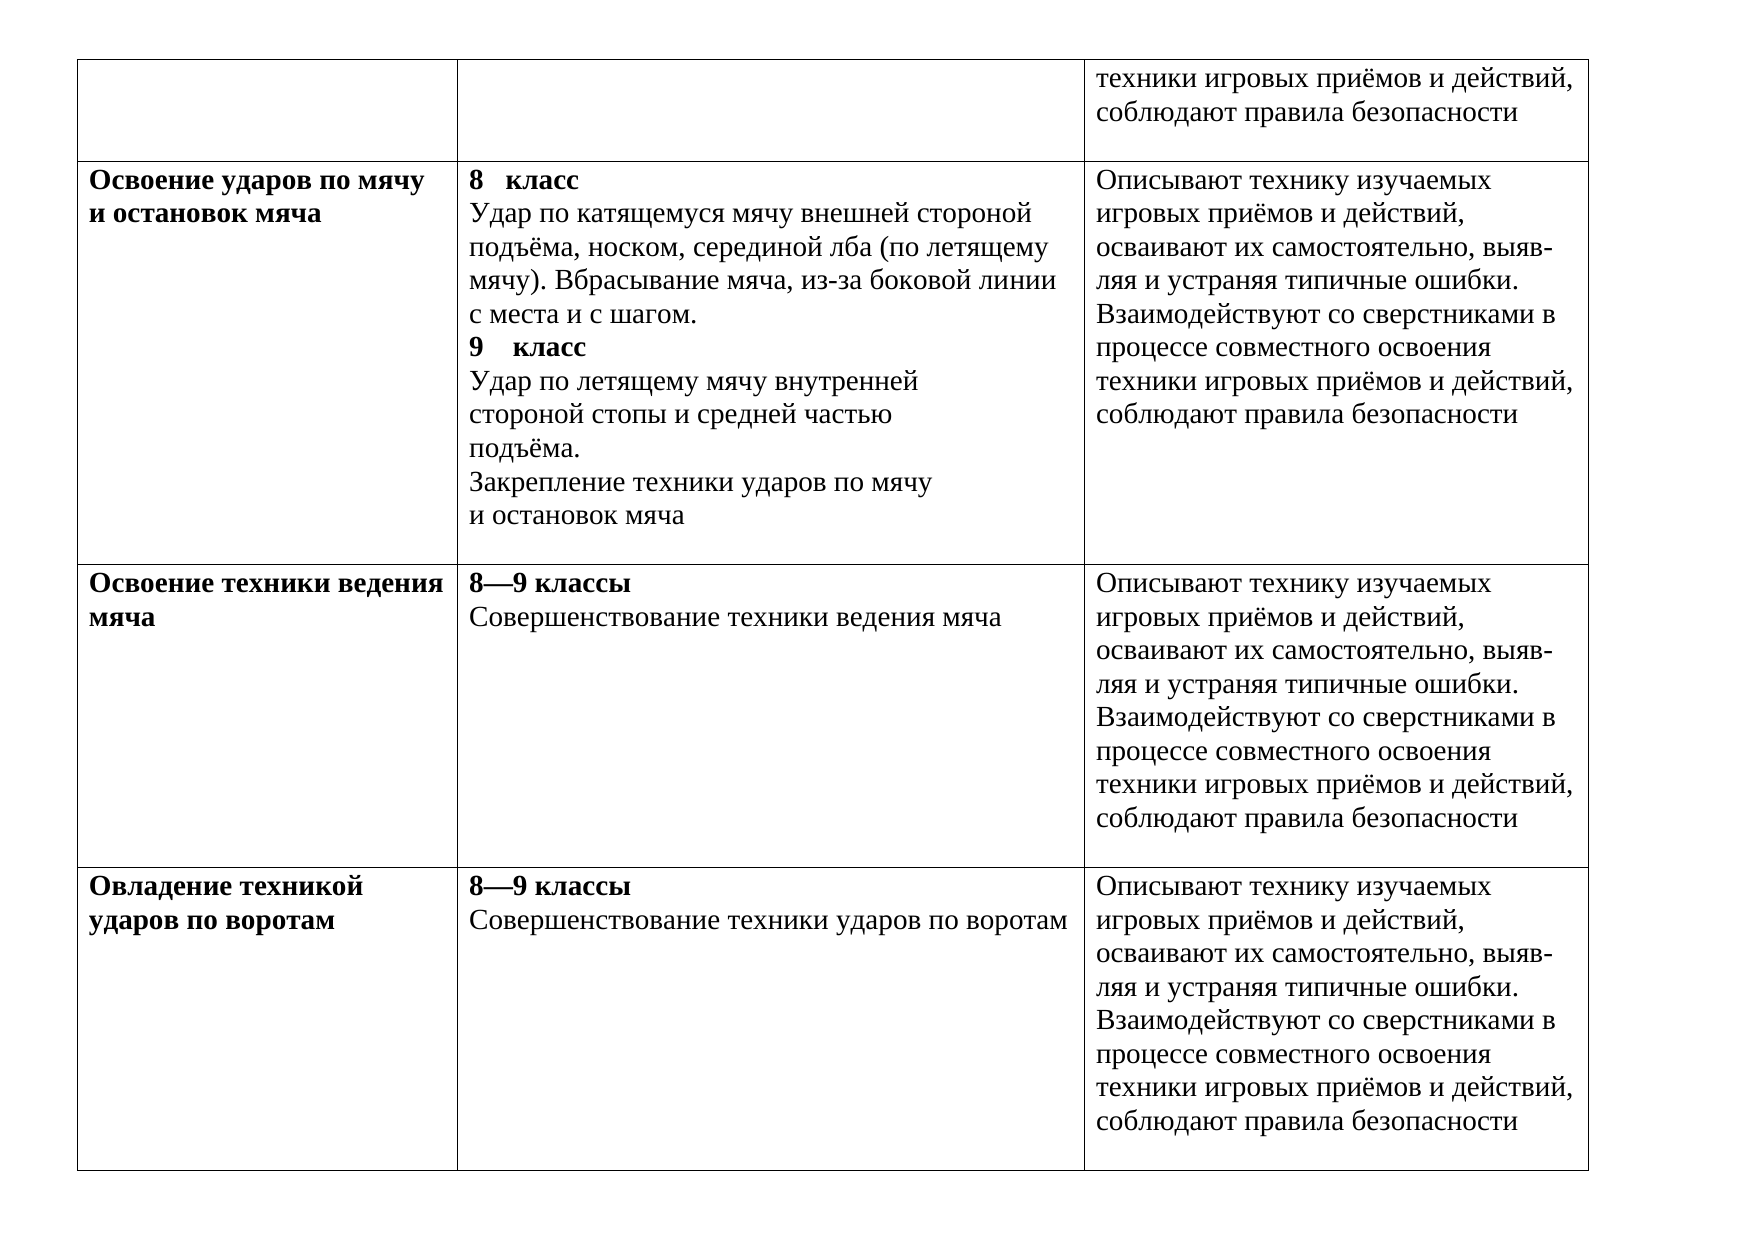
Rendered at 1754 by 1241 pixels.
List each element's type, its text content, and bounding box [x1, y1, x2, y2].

table_cell Овладение техникой ударов по воротам [78, 868, 457, 1170]
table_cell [1085, 868, 1588, 1170]
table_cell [78, 60, 457, 161]
table_cell Освоение ударов по мячу и остановок мяча [78, 162, 457, 564]
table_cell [1085, 60, 1588, 161]
table_cell 8—9 классы Совершенствование техники ударов по воротам [458, 868, 1084, 1170]
table_cell 8—9 классы Совершенствование техники ведения мяча [458, 565, 1084, 867]
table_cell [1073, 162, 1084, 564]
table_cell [458, 60, 1084, 161]
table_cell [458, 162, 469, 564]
table_cell Освоение техники ведения мяча [78, 565, 457, 867]
